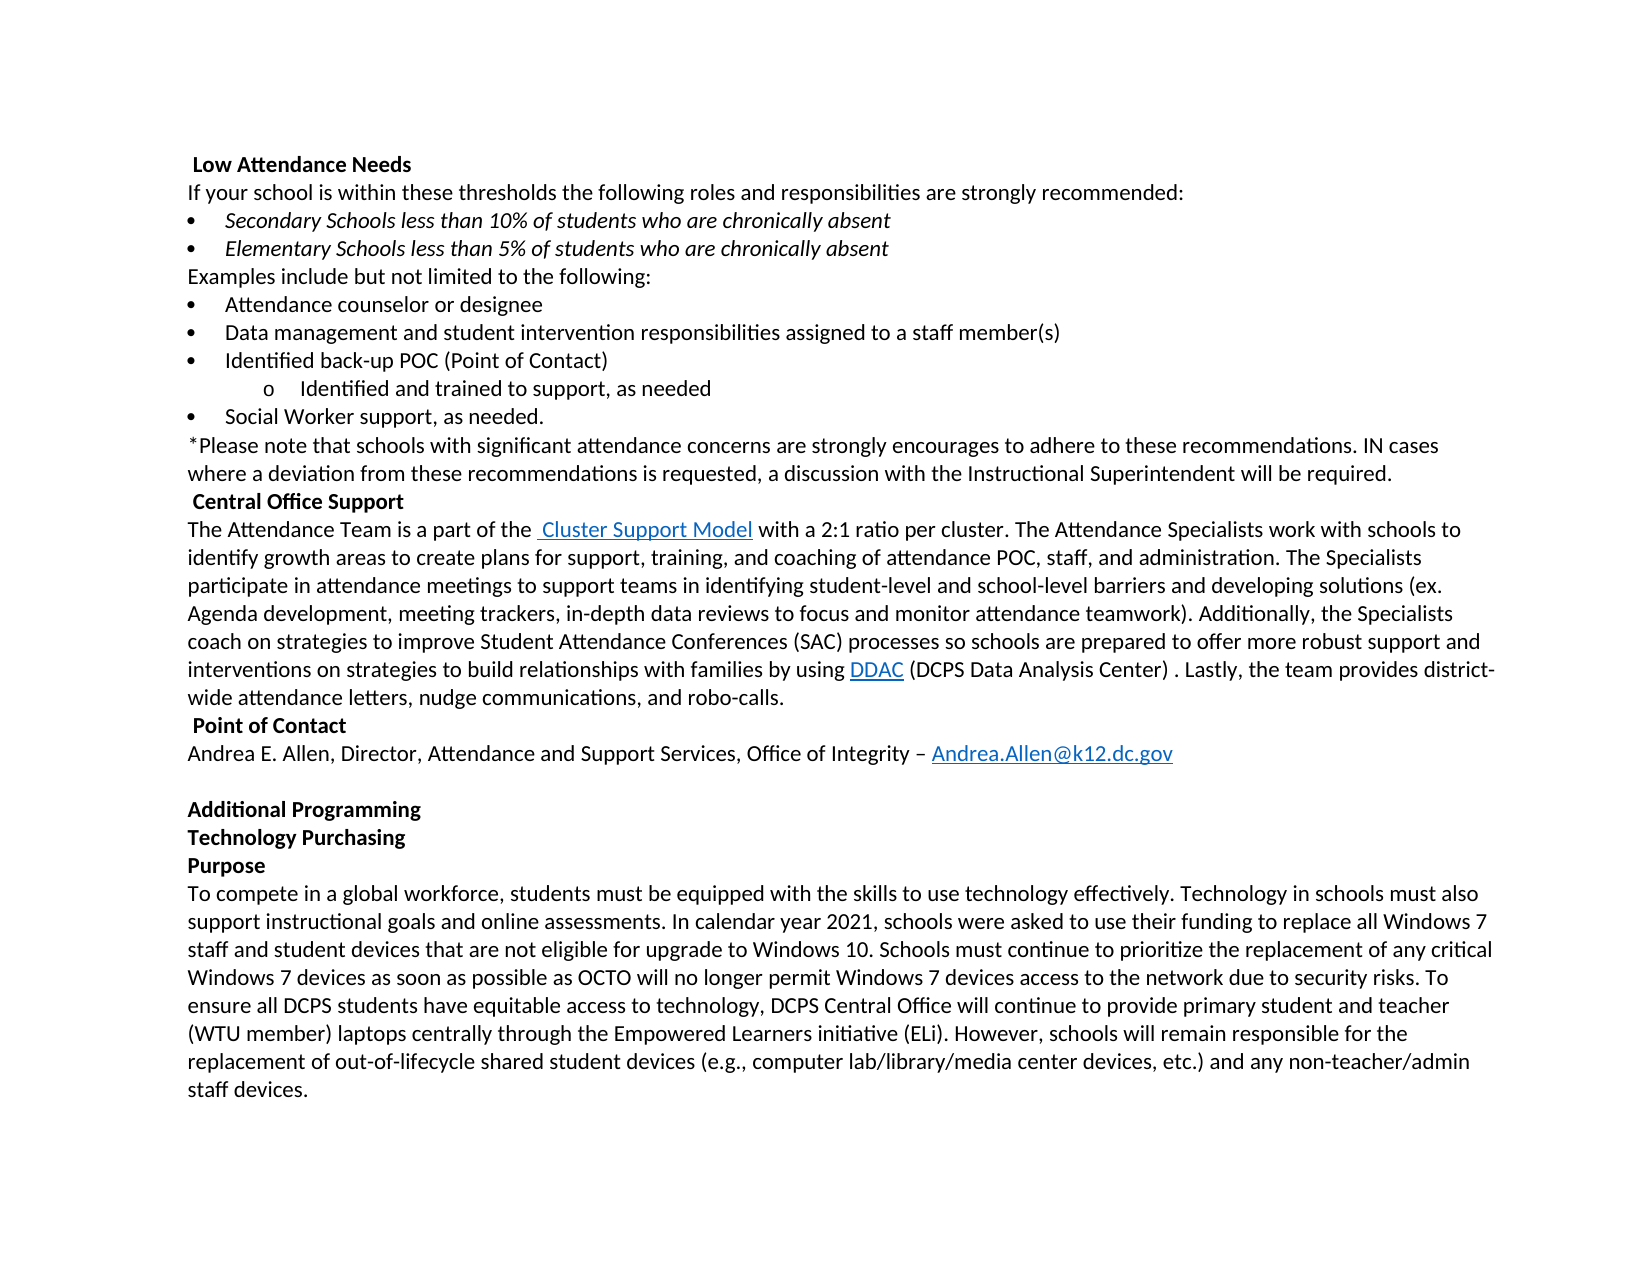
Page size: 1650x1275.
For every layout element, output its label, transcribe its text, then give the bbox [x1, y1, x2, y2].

text Purpose [187, 851, 1500, 879]
list Elementary Schools less than 5% of students who are chronically absent [187, 234, 1500, 262]
text To compete in a global workforce, students must be equipped with the skills to use technology effectively. Technology in schools must also support instructional goals and online assessments. In calendar year 2021, schools were asked to use their funding to replace all Windows 7 staff and student devices that are not eligible for upgrade to Windows 10. Schools must continue to prioritize the replacement of any critical Windows 7 devices as soon as possible as OCTO will no longer permit Windows 7 devices access to the network due to security risks. To ensure all DCPS students have equitable access to technology, DCPS Central Office will continue to provide primary student and teacher (WTU member) laptops centrally through the Empowered Learners initiative (ELi). However, schools will remain responsible for the replacement of out-of-lifecycle shared student devices (e.g., computer lab/library/media center devices, etc.) and any non-teacher/admin staff devices. [187, 879, 1500, 1103]
list Data management and student intervention responsibilities assigned to a staff member(s) [187, 318, 1500, 346]
text Additional Programming [187, 795, 1500, 823]
text Point of Contact [187, 711, 1500, 739]
text Technology Purchasing [187, 823, 1500, 851]
list Secondary Schools less than 10% of students who are chronically absent [187, 206, 1500, 234]
text Central Office Support [187, 487, 1500, 515]
text *Please note that schools with significant attendance concerns are strongly encourages to adhere to these recommendations. IN cases where a deviation from these recommendations is requested, a discussion with the Instructional Superintendent will be required. [187, 431, 1500, 487]
text If your school is within these thresholds the following roles and responsibilities are strongly recommended: [187, 178, 1500, 206]
list Identified back-up POC (Point of Contact) [187, 346, 1500, 374]
list Identified and trained to support, as needed [262, 374, 1500, 403]
text Examples include but not limited to the following: [187, 262, 1500, 290]
text Low Attendance Needs [187, 150, 1500, 178]
text Andrea E. Allen, Director, Attendance and Support Services, Office of Integrity – Andrea.Allen@k12.dc.gov [187, 739, 1500, 767]
list Social Worker support, as needed. [187, 403, 1500, 431]
text The Attendance Team is a part of the Cluster Support Model with a 2:1 ratio per cluster. The Attendance Specialists work with schools to identify growth areas to create plans for support, training, and coaching of attendance POC, staff, and administration. The Specialists participate in attendance meetings to support teams in identifying student-level and school-level barriers and developing solutions (ex. Agenda development, meeting trackers, in-depth data reviews to focus and monitor attendance teamwork). Additionally, the Specialists coach on strategies to improve Student Attendance Conferences (SAC) processes so schools are prepared to offer more robust support and interventions on strategies to build relationships with families by using DDAC (DCPS Data Analysis Center) . Lastly, the team provides district-wide attendance letters, nudge communications, and robo-calls. [187, 515, 1500, 711]
list Attendance counselor or designee [187, 290, 1500, 318]
